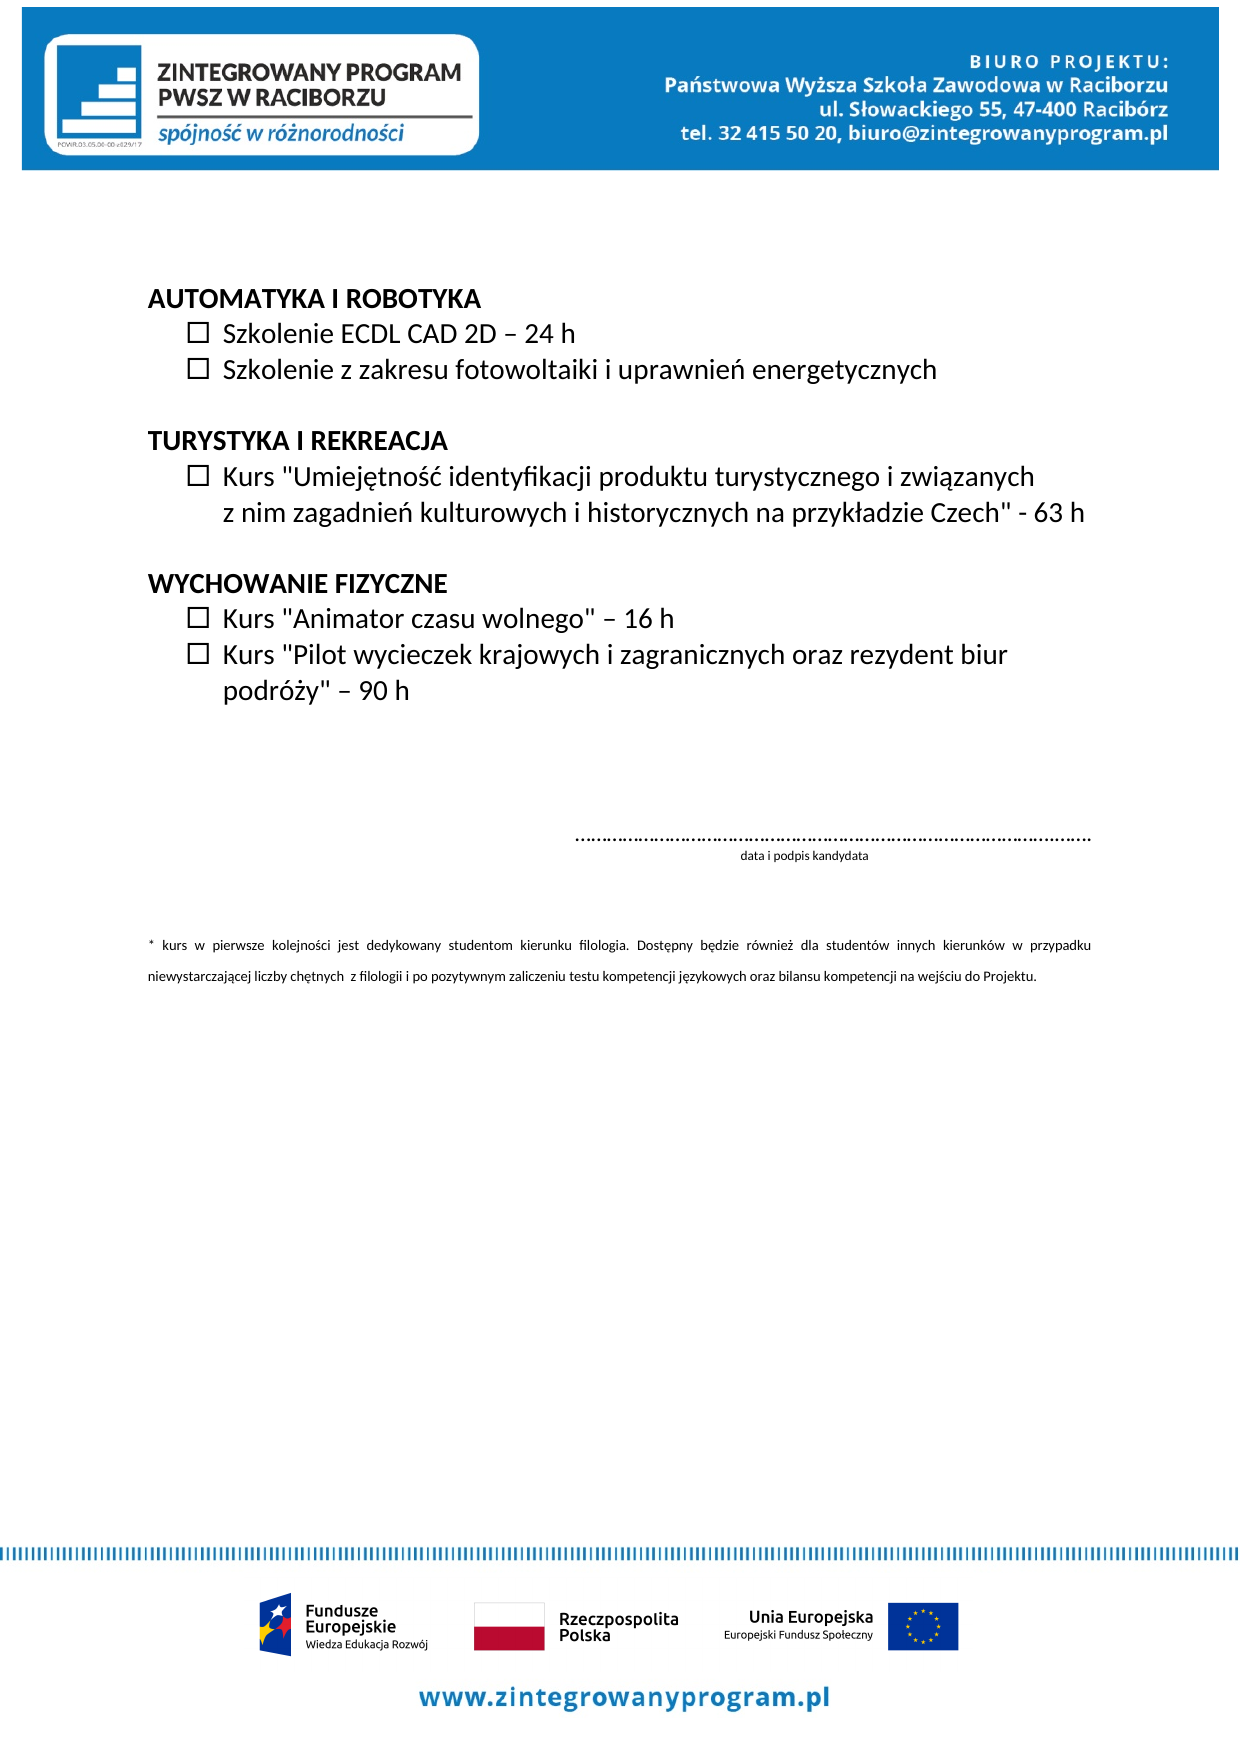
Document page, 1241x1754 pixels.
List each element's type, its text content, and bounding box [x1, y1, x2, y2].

list AUTOMATYKA I ROBOTYKA [148, 280, 1093, 316]
picture [0, 1533, 1241, 1573]
picture [0, 1674, 1241, 1718]
list Szkolenie z zakresu fotowoltaiki i uprawnień energetycznych [185, 351, 1093, 387]
picture [21, 7, 1219, 173]
list Kurs "Umiejętność identyfikacji produktu turystycznego i związanych z nim zagadnień kulturowych i historycznych na przykładzie Czech" - 63 h [185, 458, 1093, 529]
list TURYSTYKA I REKREACJA [148, 422, 1093, 458]
list Kurs "Pilot wycieczek krajowych i zagranicznych oraz rezydent biur podróży" – 90 h [185, 636, 1093, 707]
text data i podpis kandydata [148, 847, 1093, 876]
list WYCHOWANIE FIZYCZNE [148, 565, 1093, 601]
list Kurs "Animator czasu wolnego" – 16 h [185, 601, 1093, 636]
list Szkolenie ECDL CAD 2D – 24 h [185, 316, 1093, 351]
text * kurs w pierwsze kolejności jest dedykowany studentom kierunku filologia. Dostępny będzie również dla studentów innych kierunków w przypadku niewystarczającej liczby chętnych z filologii i po pozytywnym zaliczeniu testu kompetencji językowych oraz bilansu kompetencji na wejściu do Projektu. [148, 937, 1093, 998]
text ……………………………………………………………………………….……. [148, 819, 1093, 847]
picture [244, 1577, 974, 1672]
